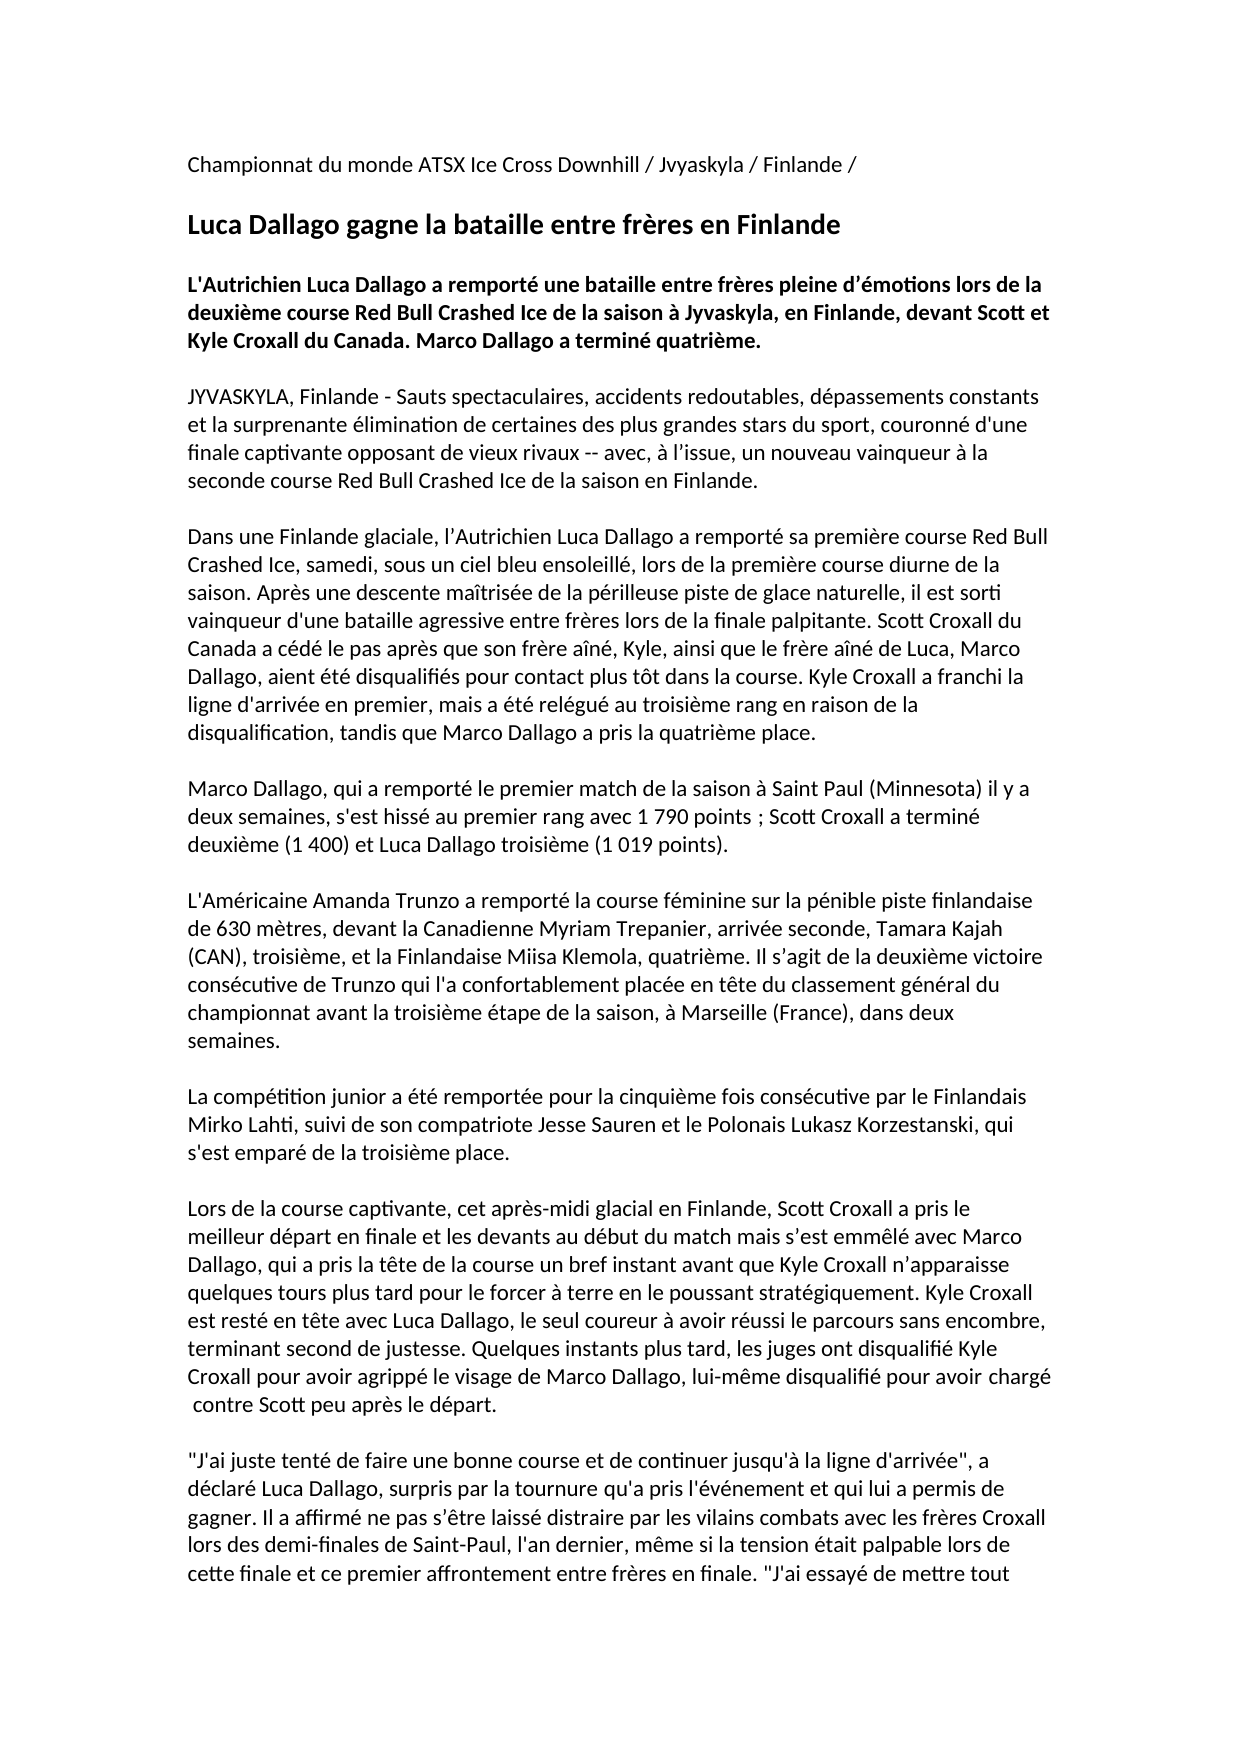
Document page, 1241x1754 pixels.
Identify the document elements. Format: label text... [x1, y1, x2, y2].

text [187, 1447, 1053, 1587]
text L'Autrichien Luca Dallago a remporté une bataille entre frères pleine d’émotions lors de la deuxième course Red Bull Crashed Ice de la saison à Jyvaskyla, en Finlande, devant Scott et Kyle Croxall du Canada. Marco Dallago a terminé quatrième. [187, 270, 1053, 354]
text Lors de la course captivante, cet après-midi glacial en Finlande, Scott Croxall a pris le meilleur départ en finale et les devants au début du match mais s’est emmêlé avec Marco Dallago, qui a pris la tête de la course un bref instant avant que Kyle Croxall n’apparaisse quelques tours plus tard pour le forcer à terre en le poussant stratégiquement. Kyle Croxall est resté en tête avec Luca Dallago, le seul coureur à avoir réussi le parcours sans encombre, terminant second de justesse. Quelques instants plus tard, les juges ont disqualifié Kyle Croxall pour avoir agrippé le visage de Marco Dallago, lui-même disqualifié pour avoir chargé [187, 1194, 1053, 1391]
text La compétition junior a été remportée pour la cinquième fois consécutive par le Finlandais Mirko Lahti, suivi de son compatriote Jesse Sauren et le Polonais Lukasz Korzestanski, qui s'est emparé de la troisième place. [187, 1082, 1053, 1166]
text L'Américaine Amanda Trunzo a remporté la course féminine sur la pénible piste finlandaise de 630 mètres, devant la Canadienne Myriam Trepanier, arrivée seconde, Tamara Kajah (CAN), troisième, et la Finlandaise Miisa Klemola, quatrième. Il s’agit de la deuxième victoire consécutive de Trunzo qui l'a confortablement placée en tête du classement général du championnat avant la troisième étape de la saison, à Marseille (France), dans deux semaines. [187, 886, 1053, 1054]
text contre Scott peu après le départ. [187, 1391, 1053, 1418]
text Dans une Finlande glaciale, l’Autrichien Luca Dallago a remporté sa première course Red Bull Crashed Ice, samedi, sous un ciel bleu ensoleillé, lors de la première course diurne de la saison. Après une descente maîtrisée de la périlleuse piste de glace naturelle, il est sorti vainqueur d'une bataille agressive entre frères lors de la finale palpitante. Scott Croxall du Canada a cédé le pas après que son frère aîné, Kyle, ainsi que le frère aîné de Luca, Marco Dallago, aient été disqualifiés pour contact plus tôt dans la course. Kyle Croxall a franchi la ligne d'arrivée en premier, mais a été relégué au troisième rang en raison de la disqualification, tandis que Marco Dallago a pris la quatrième place. [187, 522, 1053, 746]
text Championnat du monde ATSX Ice Cross Downhill / Jvyaskyla / Finlande / [187, 150, 1053, 178]
text Marco Dallago, qui a remporté le premier match de la saison à Saint Paul (Minnesota) il y a deux semaines, s'est hissé au premier rang avec 1 790 points ; Scott Croxall a terminé deuxième (1 400) et Luca Dallago troisième (1 019 points). [187, 774, 1053, 858]
text Luca Dallago gagne la bataille entre frères en Finlande [187, 206, 1053, 242]
text JYVASKYLA, Finlande - Sauts spectaculaires, accidents redoutables, dépassements constants et la surprenante élimination de certaines des plus grandes stars du sport, couronné d'une finale captivante opposant de vieux rivaux -- avec, à l’issue, un nouveau vainqueur à la seconde course Red Bull Crashed Ice de la saison en Finlande. [187, 382, 1053, 494]
